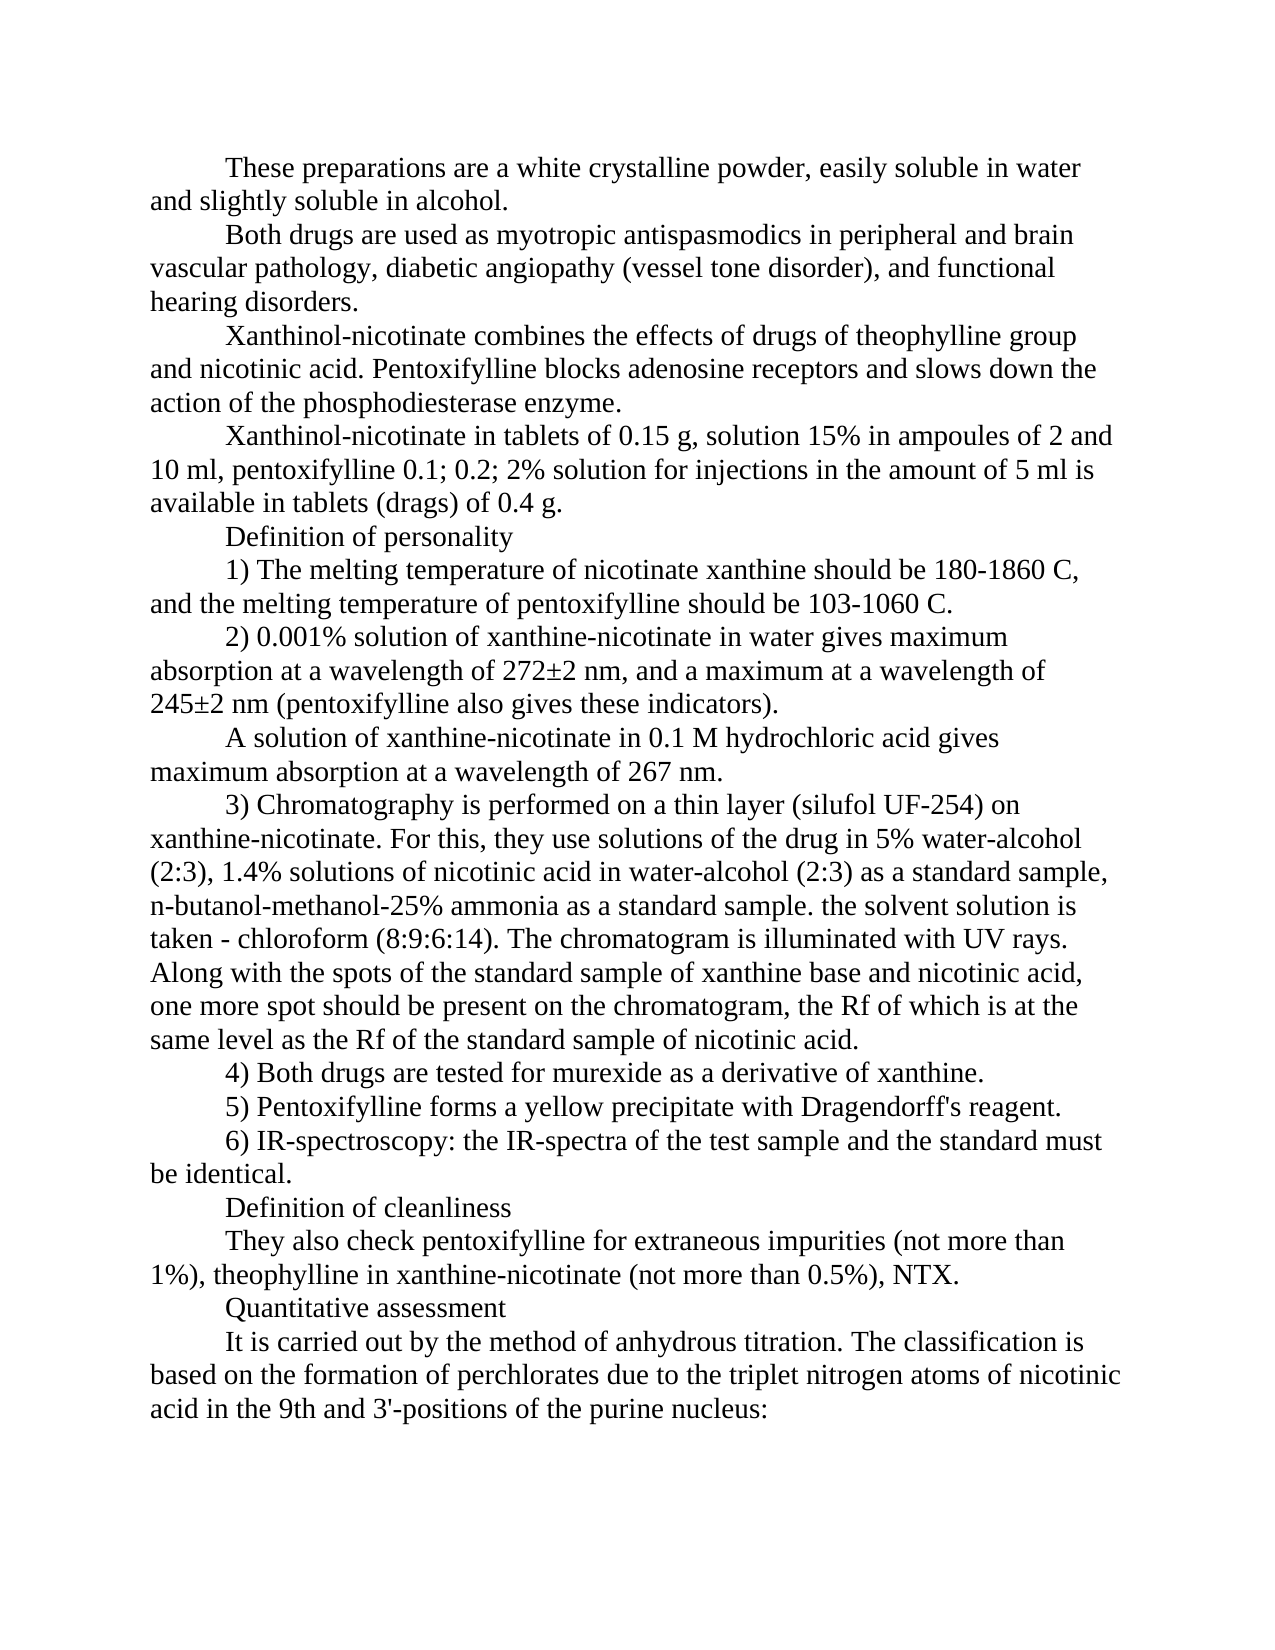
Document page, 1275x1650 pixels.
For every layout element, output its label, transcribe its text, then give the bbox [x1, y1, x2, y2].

text Both drugs are used as myotropic antispasmodics in peripheral and brain vascular pathology, diabetic angiopathy (vessel tone disorder), and functional hearing disorders. [150, 217, 1125, 318]
text 1) The melting temperature of nicotinate xanthine should be 180-1860 С, and the melting temperature of pentoxifylline should be 103-1060 С. [150, 552, 1125, 619]
text 3) Chromatography is performed on a thin layer (silufol UF-254) on xanthine-nicotinate. For this, they use solutions of the drug in 5% water-alcohol (2:3), 1.4% solutions of nicotinic acid in water-alcohol (2:3) as a standard sample, n-butanol-methanol-25% ammonia as a standard sample. the solvent solution is taken - chloroform (8:9:6:14). The chromatogram is illuminated with UV rays. Along with the spots of the standard sample of xanthine base and nicotinic acid, one more spot should be present on the chromatogram, the Rf of which is at the same level as the Rf of the standard sample of nicotinic acid. [150, 787, 1125, 1056]
text They also check pentoxifylline for extraneous impurities (not more than 1%), theophylline in xanthine-nicotinate (not more than 0.5%), NTX. [150, 1223, 1125, 1290]
text 2) 0.001% solution of xanthine-nicotinate in water gives maximum absorption at a wavelength of 272±2 nm, and a maximum at a wavelength of 245±2 nm (pentoxifylline also gives these indicators). [150, 619, 1125, 720]
text It is carried out by the method of anhydrous titration. The classification is based on the formation of perchlorates due to the triplet nitrogen atoms of nicotinic acid in the 9th and 3'-positions of the purine nucleus: [150, 1324, 1125, 1424]
text A solution of xanthine-nicotinate in 0.1 M hydrochloric acid gives maximum absorption at a wavelength of 267 nm. [150, 720, 1125, 787]
text Definition of personality [225, 519, 1125, 552]
text Definition of cleanliness [225, 1190, 1125, 1223]
text 4) Both drugs are tested for murexide as a derivative of xanthine. [225, 1056, 1125, 1089]
text 6) IR-spectroscopy: the IR-spectra of the test sample and the standard must [225, 1123, 1125, 1156]
text be identical. [150, 1156, 1125, 1190]
text Quantitative assessment [225, 1290, 1125, 1324]
text These preparations are a white crystalline powder, easily soluble in water and slightly soluble in alcohol. [150, 150, 1125, 217]
text 5) Pentoxifylline forms a yellow precipitate with Dragendorff's reagent. [225, 1089, 1125, 1123]
text Xanthinol-nicotinate in tablets of 0.15 g, solution 15% in ampoules of 2 and 10 ml, pentoxifylline 0.1; 0.2; 2% solution for injections in the amount of 5 ml is available in tablets (drags) of 0.4 g. [150, 418, 1125, 519]
text Xanthinol-nicotinate combines the effects of drugs of theophylline group and nicotinic acid. Pentoxifylline blocks adenosine receptors and slows down the action of the phosphodiesterase enzyme. [150, 318, 1125, 418]
